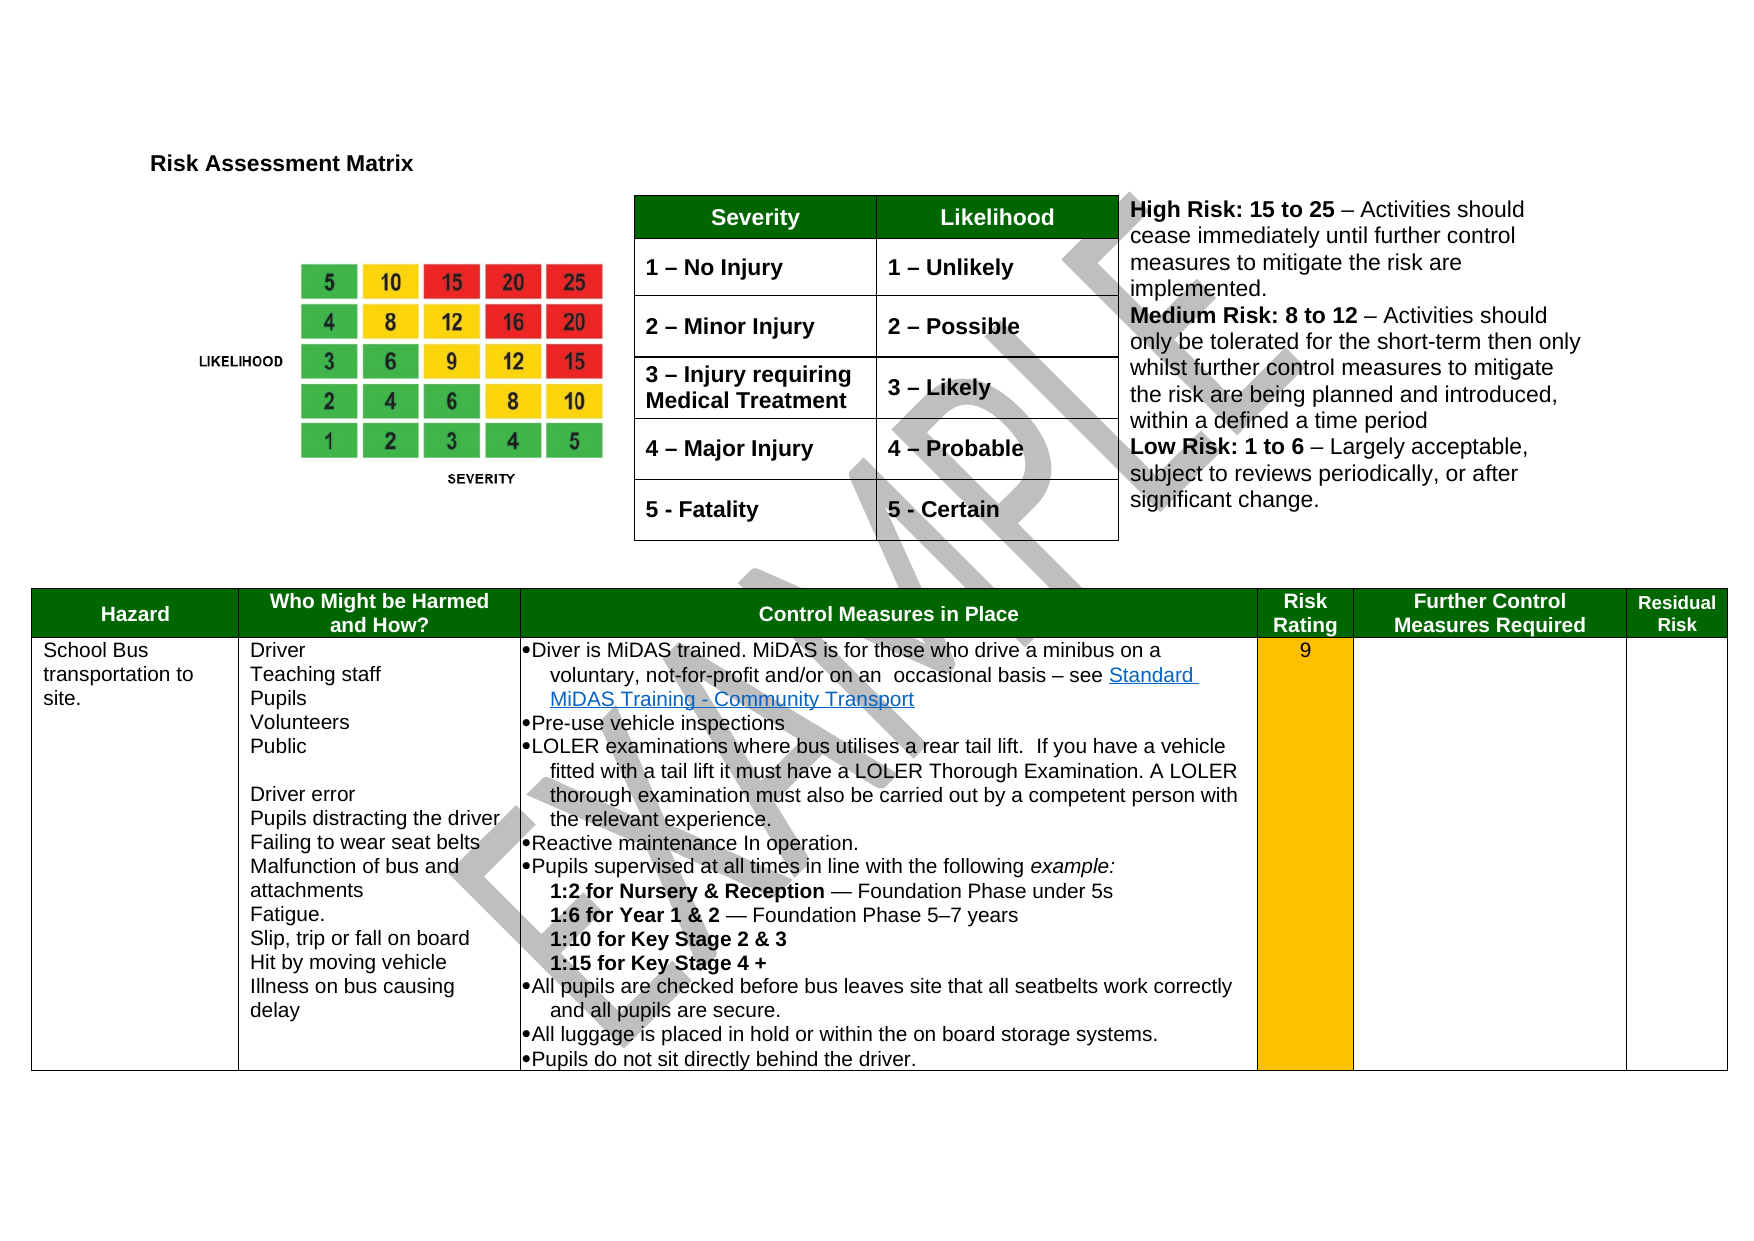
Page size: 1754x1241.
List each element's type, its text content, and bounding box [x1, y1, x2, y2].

table_header Likelihood [877, 196, 1118, 238]
table_cell 3 – Injury requiring Medical Treatment [635, 358, 876, 417]
table_cell 4 – Probable [877, 419, 1118, 478]
table_cell [1627, 638, 1727, 1070]
table_cell 2 – Possible [877, 296, 1118, 356]
text Risk Assessment Matrix [150, 150, 1604, 176]
table_header Hazard [32, 589, 238, 637]
table_header Who Might be Harmed and How? [239, 589, 520, 637]
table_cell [239, 638, 520, 1070]
table_header Risk Rating [1258, 589, 1353, 637]
table_header Control Measures in Place [521, 589, 1257, 637]
table_cell 3 – Likely [877, 358, 1118, 417]
table_cell 2 – Minor Injury [635, 296, 876, 356]
table_header High Risk: 15 to 25 – Activities should cease immediately until further control measures to mitigate the risk are implemented. Medium Risk: 8 to 12 – Activities should only be tolerated for the short-term then only whilst further control measures to mitigate the risk are being planned and introduced, within a defined a time period Low Risk: 1 to 6 – Largely acceptable, subject to reviews periodically, or after significant change. [1119, 195, 1603, 539]
table_cell 1 – Unlikely [877, 239, 1118, 295]
table_cell 5 - Fatality [635, 480, 876, 539]
table_cell [1354, 638, 1626, 1070]
table_cell 9 [1258, 638, 1353, 1070]
table_header Further Control Measures Required [1354, 589, 1626, 637]
table_cell 4 – Major Injury [635, 419, 876, 478]
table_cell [521, 638, 1257, 1070]
table_cell 1 – No Injury [635, 239, 876, 295]
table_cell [32, 638, 238, 1070]
picture [172, 242, 612, 494]
table_header [150, 195, 634, 539]
table_header Severity [635, 196, 876, 238]
table_header Residual Risk [1627, 589, 1727, 637]
table_cell 5 - Certain [877, 480, 1118, 539]
